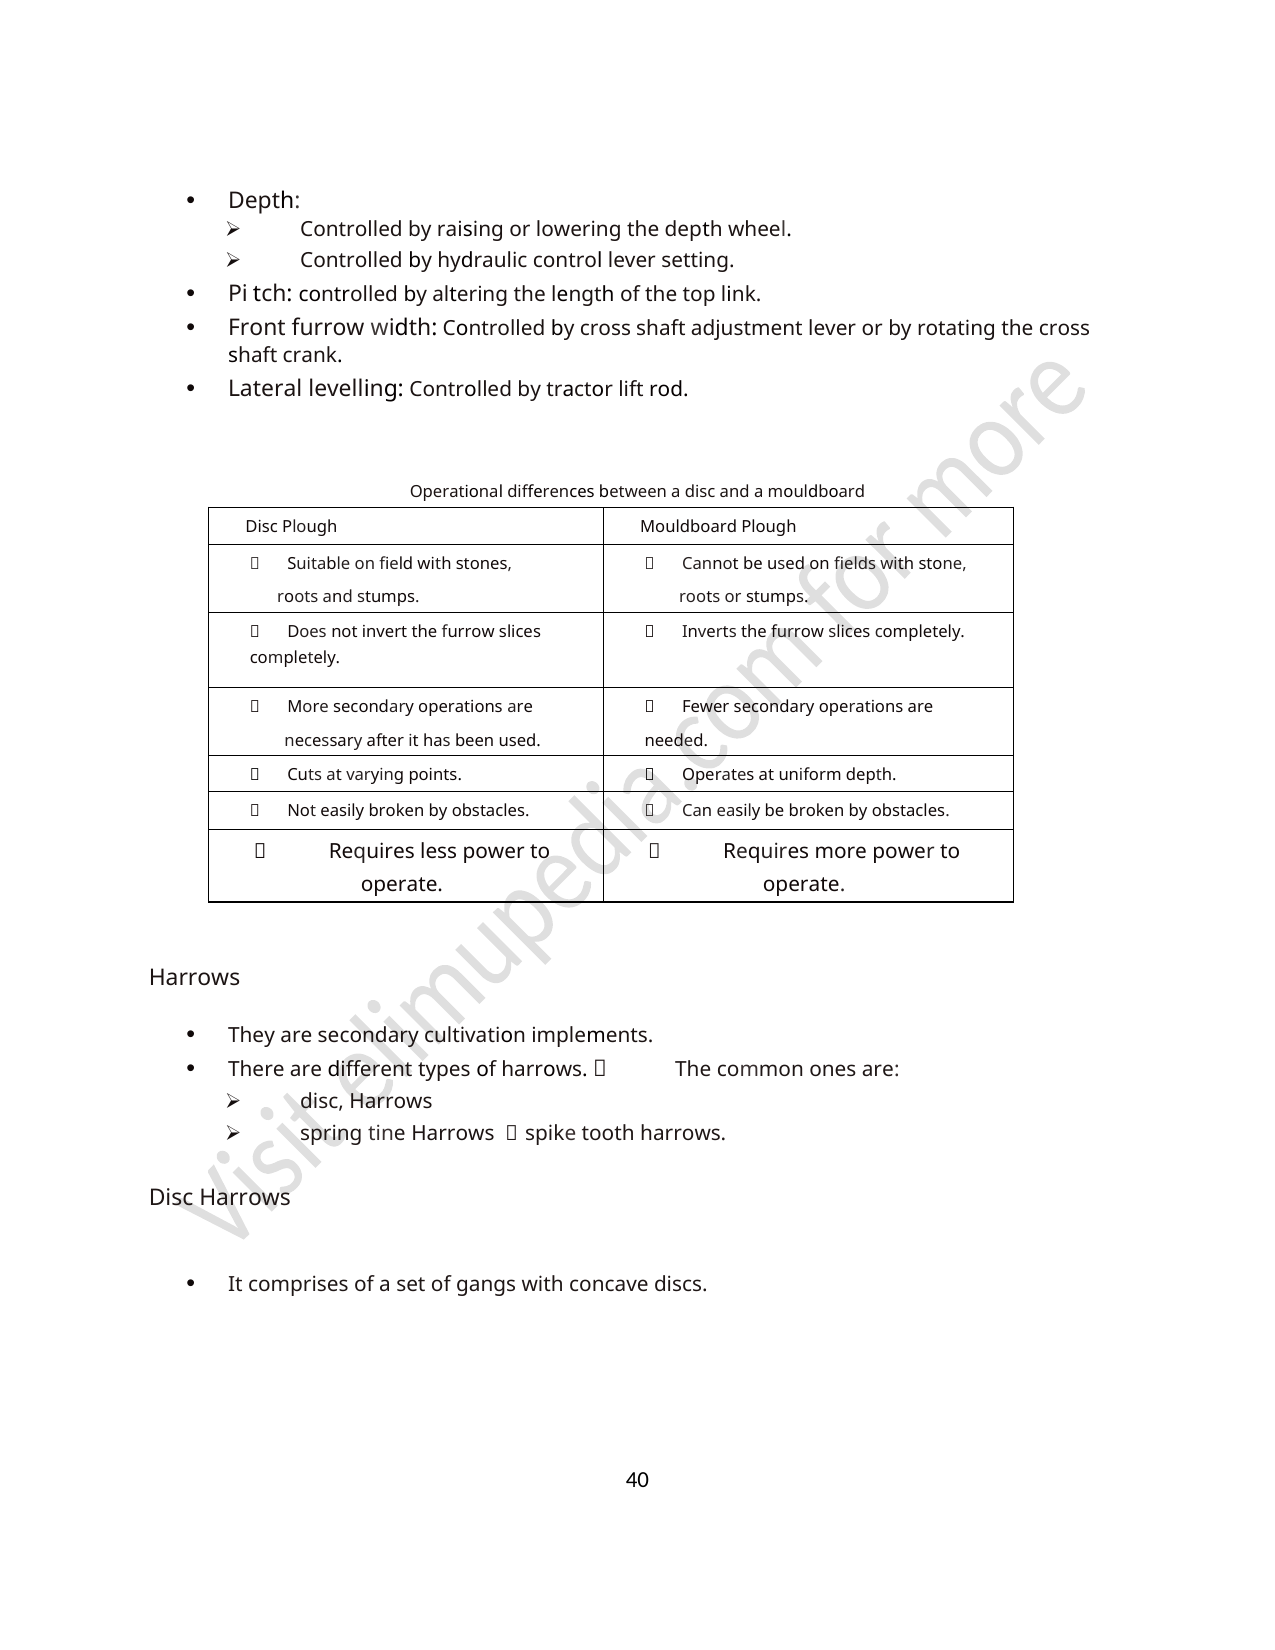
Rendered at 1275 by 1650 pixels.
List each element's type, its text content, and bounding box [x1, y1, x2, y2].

table_cell  Inverts the furrow slices completely. [604, 613, 1013, 687]
table_header Disc Plough [209, 508, 603, 544]
table_cell roots and stumps. [209, 578, 603, 612]
text Operational differences between a disc and a mouldboard [150, 479, 1124, 502]
table_cell  Can easily be broken by obstacles. [604, 792, 1013, 829]
table_cell  Cuts at varying points. [209, 756, 603, 791]
table_cell necessary after it has been used. [209, 722, 603, 755]
list Controlled by hydraulic control lever setting. [225, 246, 1124, 273]
text Harrows [148, 961, 1126, 992]
table_cell  Requires more power to operate. [604, 830, 1013, 901]
table_cell  Operates at uniform depth. [604, 756, 1013, 791]
list Front furrow width: Controlled by cross shaft adjustment lever or by rotating the cross shaft crank. [186, 312, 1124, 369]
list Controlled by raising or lowering the depth wheel. [225, 215, 1124, 242]
table_cell  Fewer secondary operations are [604, 688, 1013, 722]
table_cell  More secondary operations are [209, 688, 603, 722]
list disc, Harrows [225, 1087, 1124, 1114]
list Lateral levelling: Controlled by tractor lift rod. [186, 373, 1124, 403]
table_cell needed. [604, 722, 1013, 755]
table_cell roots or stumps. [604, 578, 1013, 612]
table_cell  Suitable on field with stones, [209, 545, 603, 578]
table_header Mouldboard Plough [604, 508, 1013, 544]
list spring tine Harrows  spike tooth harrows. [225, 1118, 1124, 1147]
table_cell  Not easily broken by obstacles. [209, 792, 603, 829]
table_cell  Cannot be used on fields with stone, [604, 545, 1013, 578]
list There are different types of harrows.  The common ones are: [186, 1053, 1124, 1082]
text Disc Harrows [148, 1181, 1126, 1212]
list It comprises of a set of gangs with concave discs. [186, 1268, 1124, 1298]
table_cell  Does not invert the furrow slices completely. [209, 613, 603, 687]
table_cell  Requires less power to operate. [209, 830, 603, 901]
list They are secondary cultivation implements. [186, 1020, 1124, 1048]
list Depth: [186, 183, 1124, 215]
list Pi tch: controlled by altering the length of the top link. [186, 278, 1124, 307]
